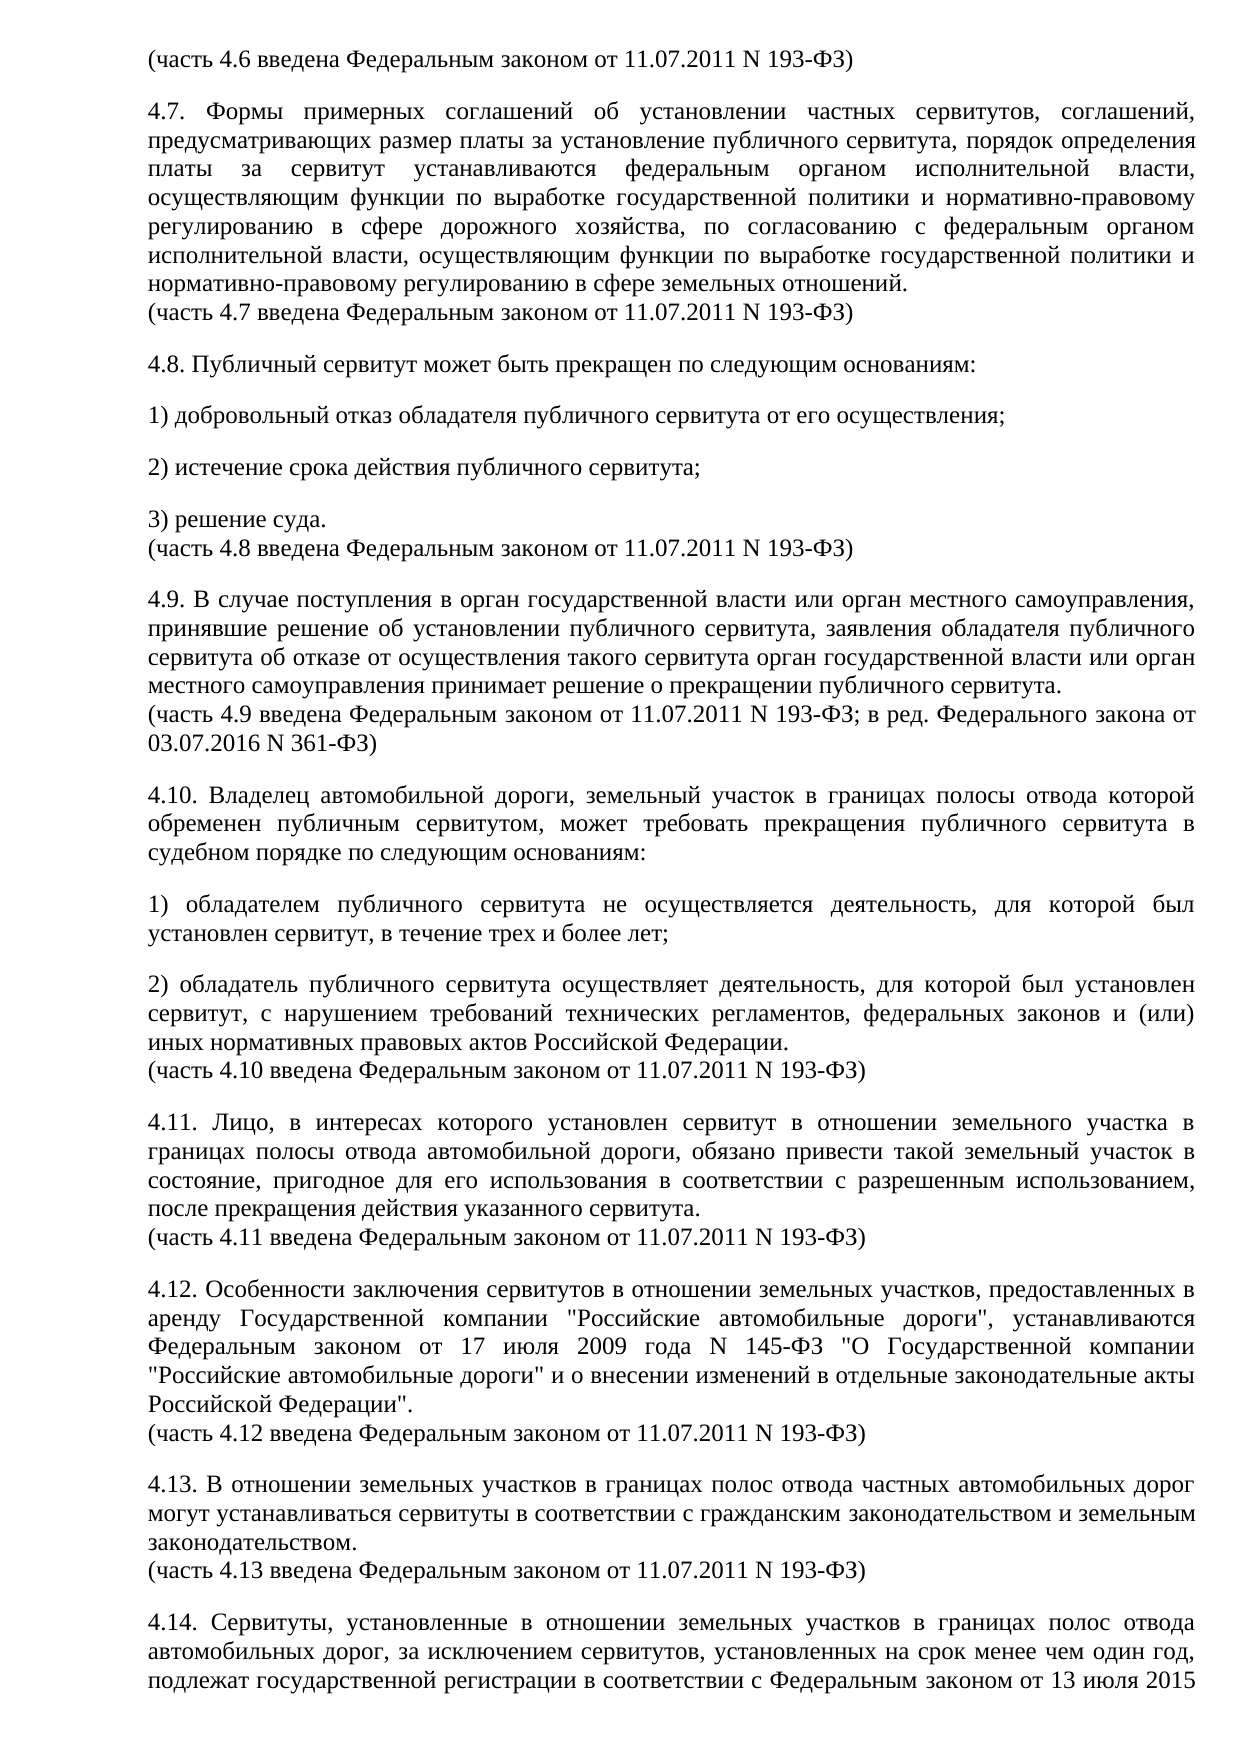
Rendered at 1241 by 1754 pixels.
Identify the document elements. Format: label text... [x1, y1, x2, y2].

text (часть 4.7 введена Федеральным законом от 11.07.2011 N 193-ФЗ) [148, 297, 1196, 326]
text 2) обладатель публичного сервитута осуществляет деятельность, для которой был установлен сервитут, с нарушением требований технических регламентов, федеральных законов и (или) иных нормативных правовых актов Российской Федерации. [148, 969, 1196, 1056]
text (часть 4.9 введена Федеральным законом от 11.07.2011 N 193-ФЗ; в ред. Федерального закона от 03.07.2016 N 361-ФЗ) [148, 699, 1196, 757]
text (часть 4.6 введена Федеральным законом от 11.07.2011 N 193-ФЗ) [148, 44, 1196, 73]
text 4.7. Формы примерных соглашений об установлении частных сервитутов, соглашений, предусматривающих размер платы за установление публичного сервитута, порядок определения платы за сервитут устанавливаются федеральным органом исполнительной власти, осуществляющим функции по выработке государственной политики и нормативно-правовому регулированию в сфере дорожного хозяйства, по согласованию с федеральным органом исполнительной власти, осуществляющим функции по выработке государственной политики и нормативно-правовому регулированию в сфере земельных отношений. [148, 96, 1196, 297]
text 2) истечение срока действия публичного сервитута; [148, 452, 1196, 481]
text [148, 1607, 1196, 1693]
text (часть 4.12 введена Федеральным законом от 11.07.2011 N 193-ФЗ) [148, 1418, 1196, 1446]
text (часть 4.8 введена Федеральным законом от 11.07.2011 N 193-ФЗ) [148, 533, 1196, 561]
text 4.10. Владелец автомобильной дороги, земельный участок в границах полосы отвода которой обременен публичным сервитутом, может требовать прекращения публичного сервитута в судебном порядке по следующим основаниям: [148, 780, 1196, 866]
text (часть 4.10 введена Федеральным законом от 11.07.2011 N 193-ФЗ) [148, 1056, 1196, 1084]
text 4.9. В случае поступления в орган государственной власти или орган местного самоуправления, принявшие решение об установлении публичного сервитута, заявления обладателя публичного сервитута об отказе от осуществления такого сервитута орган государственной власти или орган местного самоуправления принимает решение о прекращении публичного сервитута. [148, 584, 1196, 699]
text (часть 4.11 введена Федеральным законом от 11.07.2011 N 193-ФЗ) [148, 1222, 1196, 1251]
text 4.13. В отношении земельных участков в границах полос отвода частных автомобильных дорог могут устанавливаться сервитуты в соответствии с гражданским законодательством и земельным законодательством. [148, 1469, 1196, 1556]
text (часть 4.13 введена Федеральным законом от 11.07.2011 N 193-ФЗ) [148, 1556, 1196, 1584]
text 4.8. Публичный сервитут может быть прекращен по следующим основаниям: [148, 349, 1196, 378]
text 1) добровольный отказ обладателя публичного сервитута от его осуществления; [148, 401, 1196, 429]
text 4.12. Особенности заключения сервитутов в отношении земельных участков, предоставленных в аренду Государственной компании "Российские автомобильные дороги", устанавливаются Федеральным законом от 17 июля 2009 года N 145-ФЗ "О Государственной компании "Российские автомобильные дороги" и о внесении изменений в отдельные законодательные акты Российской Федерации". [148, 1274, 1196, 1418]
text 1) обладателем публичного сервитута не осуществляется деятельность, для которой был установлен сервитут, в течение трех и более лет; [148, 889, 1196, 946]
text 3) решение суда. [148, 504, 1196, 533]
text 4.11. Лицо, в интересах которого установлен сервитут в отношении земельного участка в границах полосы отвода автомобильной дороги, обязано привести такой земельный участок в состояние, пригодное для его использования в соответствии с разрешенным использованием, после прекращения действия указанного сервитута. [148, 1107, 1196, 1222]
